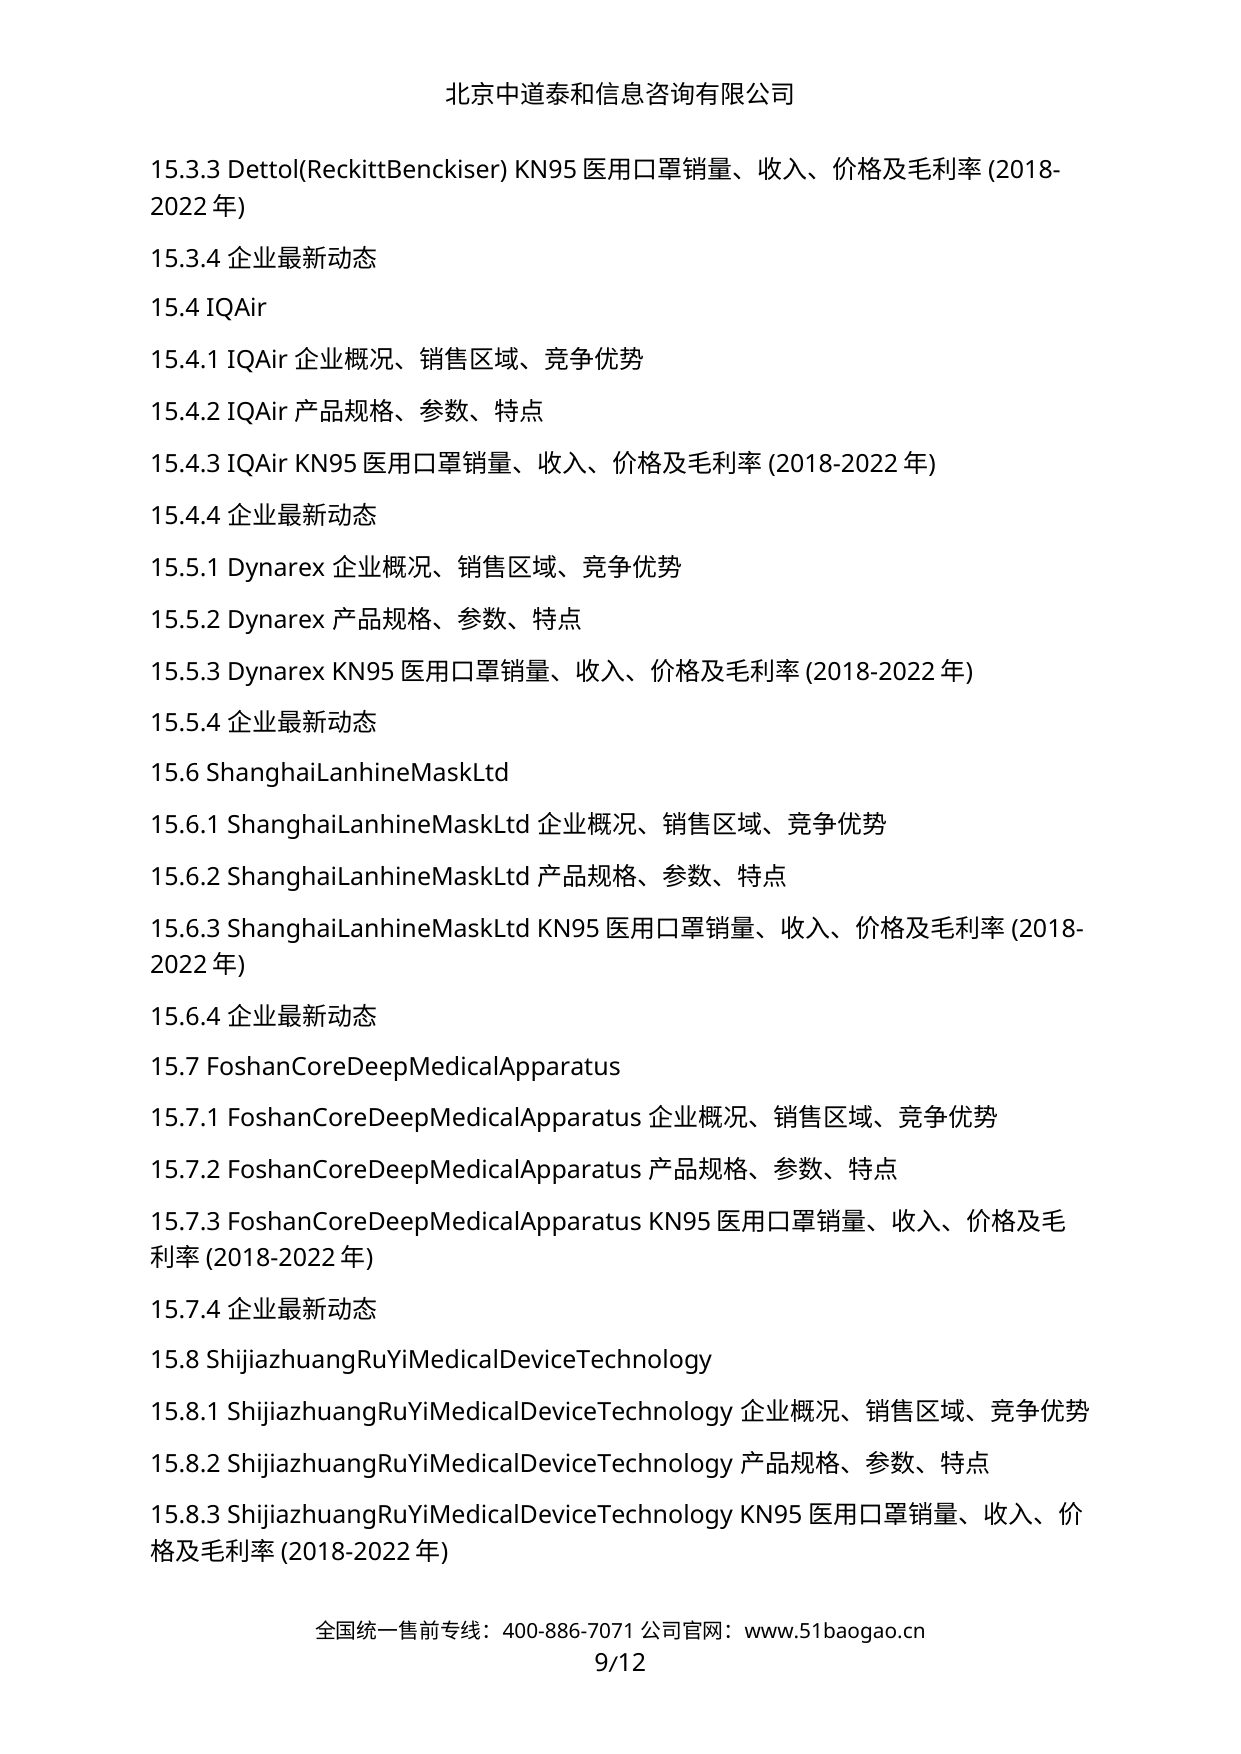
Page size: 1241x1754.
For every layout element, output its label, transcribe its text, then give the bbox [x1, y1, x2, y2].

text 15.7.4 企业最新动态 [150, 1290, 1090, 1326]
text 15.6.4 企业最新动态 [150, 996, 1090, 1032]
text 15.7.3 FoshanCoreDeepMedicalApparatus KN95医用口罩销量、收入、价格及毛利率 (2018-2022年) [150, 1202, 1090, 1274]
text 15.7 FoshanCoreDeepMedicalApparatus [150, 1048, 1090, 1082]
text 15.7.1 FoshanCoreDeepMedicalApparatus 企业概况、销售区域、竞争优势 [150, 1098, 1090, 1134]
text 15.3.3 Dettol(ReckittBenckiser) KN95医用口罩销量、收入、价格及毛利率 (2018-2022年) [150, 150, 1090, 222]
text 15.8.3 ShijiazhuangRuYiMedicalDeviceTechnology KN95医用口罩销量、收入、价格及毛利率 (2018-2022年) [150, 1495, 1090, 1567]
text 15.6.3 ShanghaiLanhineMaskLtd KN95医用口罩销量、收入、价格及毛利率 (2018-2022年) [150, 908, 1090, 981]
text 15.5.4 企业最新动态 [150, 703, 1090, 739]
text 15.7.2 FoshanCoreDeepMedicalApparatus 产品规格、参数、特点 [150, 1150, 1090, 1186]
text 15.8.2 ShijiazhuangRuYiMedicalDeviceTechnology 产品规格、参数、特点 [150, 1443, 1090, 1479]
text 15.4.4 企业最新动态 [150, 495, 1090, 532]
text 15.8 ShijiazhuangRuYiMedicalDeviceTechnology [150, 1342, 1090, 1376]
text 15.4.3 IQAir KN95医用口罩销量、收入、价格及毛利率 (2018-2022年) [150, 443, 1090, 480]
text 15.6.1 ShanghaiLanhineMaskLtd 企业概况、销售区域、竞争优势 [150, 804, 1090, 841]
text 15.3.4 企业最新动态 [150, 238, 1090, 274]
text 15.4.2 IQAir 产品规格、参数、特点 [150, 392, 1090, 428]
text 15.4 IQAir [150, 290, 1090, 324]
text 15.8.1 ShijiazhuangRuYiMedicalDeviceTechnology 企业概况、销售区域、竞争优势 [150, 1391, 1090, 1427]
text 15.6 ShanghaiLanhineMaskLtd [150, 755, 1090, 789]
text 15.5.2 Dynarex 产品规格、参数、特点 [150, 599, 1090, 635]
text 15.4.1 IQAir 企业概况、销售区域、竞争优势 [150, 340, 1090, 376]
text 15.6.2 ShanghaiLanhineMaskLtd 产品规格、参数、特点 [150, 856, 1090, 892]
text 15.5.3 Dynarex KN95医用口罩销量、收入、价格及毛利率 (2018-2022年) [150, 651, 1090, 687]
text 15.5.1 Dynarex 企业概况、销售区域、竞争优势 [150, 547, 1090, 583]
